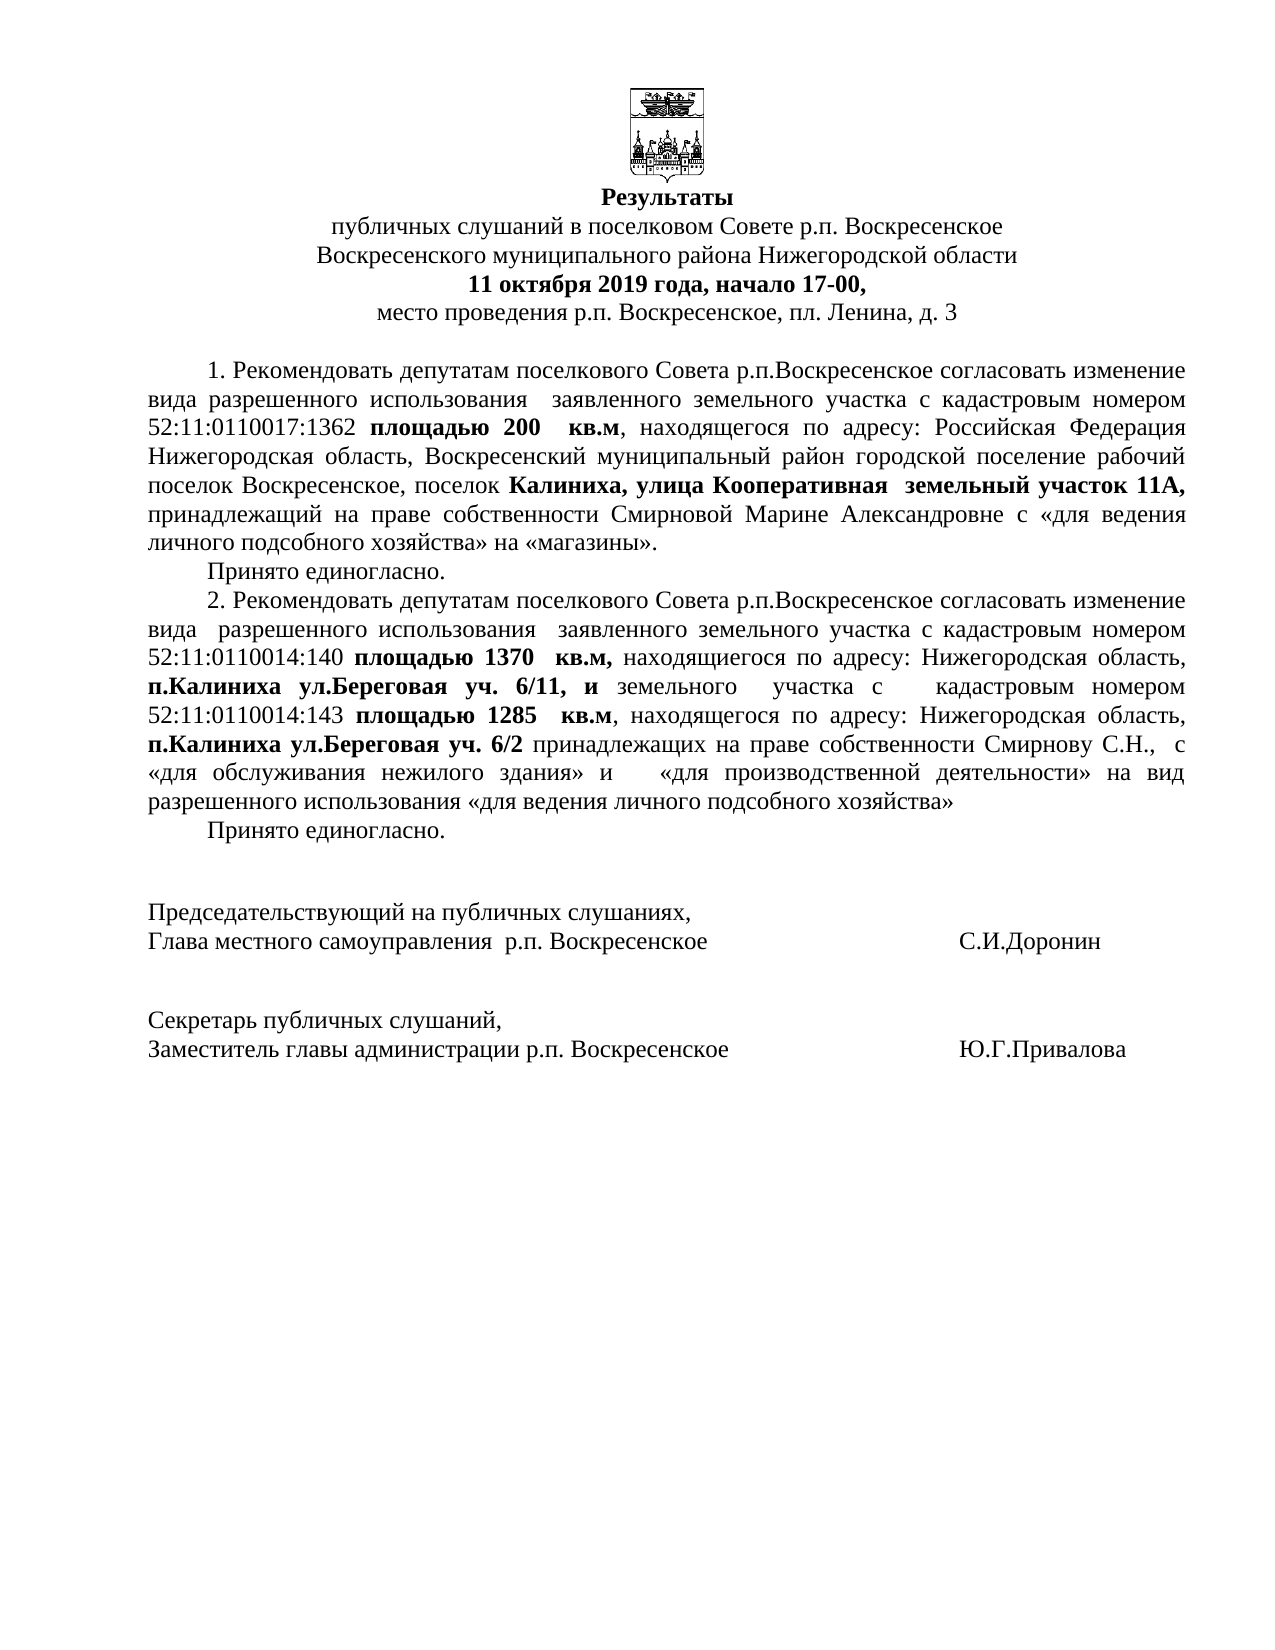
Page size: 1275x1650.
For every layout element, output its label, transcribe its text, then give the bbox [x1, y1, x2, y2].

text 1. Рекомендовать депутатам поселкового Совета р.п.Воскресенское согласовать изменение вида разрешенного использования заявленного земельного участка с кадастровым номером 52:11:0110017:1362 площадью 200 кв.м, находящегося по адресу: Российская Федерация Нижегородская область, Воскресенский муниципальный район городской поселение рабочий поселок Воскресенское, поселок Калиниха, улица Кооперативная земельный участок 11А, принадлежащий на праве собственности Смирновой Марине Александровне с «для ведения личного подсобного хозяйства» на «магазины». [148, 355, 1186, 556]
text 2. Рекомендовать депутатам поселкового Совета р.п.Воскресенское согласовать изменение вида разрешенного использования заявленного земельного участка с кадастровым номером 52:11:0110014:140 площадью 1370 кв.м, находящиегося по адресу: Нижегородская область, п.Калиниха ул.Береговая уч. 6/11, и земельного участка с кадастровым номером 52:11:0110014:143 площадью 1285 кв.м, находящегося по адресу: Нижегородская область, п.Калиниха ул.Береговая уч. 6/2 принадлежащих на праве собственности Смирнову С.Н., с «для обслуживания нежилого здания» и «для производственной деятельности» на вид разрешенного использования «для ведения личного подсобного хозяйства» [148, 585, 1186, 815]
text 11 октября 2019 года, начало 17-00, [148, 269, 1186, 297]
text публичных слушаний в поселковом Совете р.п. Воскресенское [148, 211, 1186, 240]
text Председательствующий на публичных слушаниях, [148, 897, 1186, 926]
text Воскресенского муниципального района Нижегородской области [148, 240, 1186, 269]
text Глава местного самоуправления р.п. Воскресенское С.И.Доронин [148, 926, 1186, 955]
text место проведения р.п. Воскресенское, пл. Ленина, д. 3 [148, 297, 1186, 326]
text Заместитель главы администрации р.п. Воскресенское Ю.Г.Привалова [148, 1034, 1186, 1062]
text Результаты [148, 182, 1186, 211]
text Принято единогласно. [148, 815, 1186, 844]
picture [630, 88, 704, 183]
text Принято единогласно. [148, 556, 1186, 585]
text Секретарь публичных слушаний, [148, 1005, 1186, 1034]
